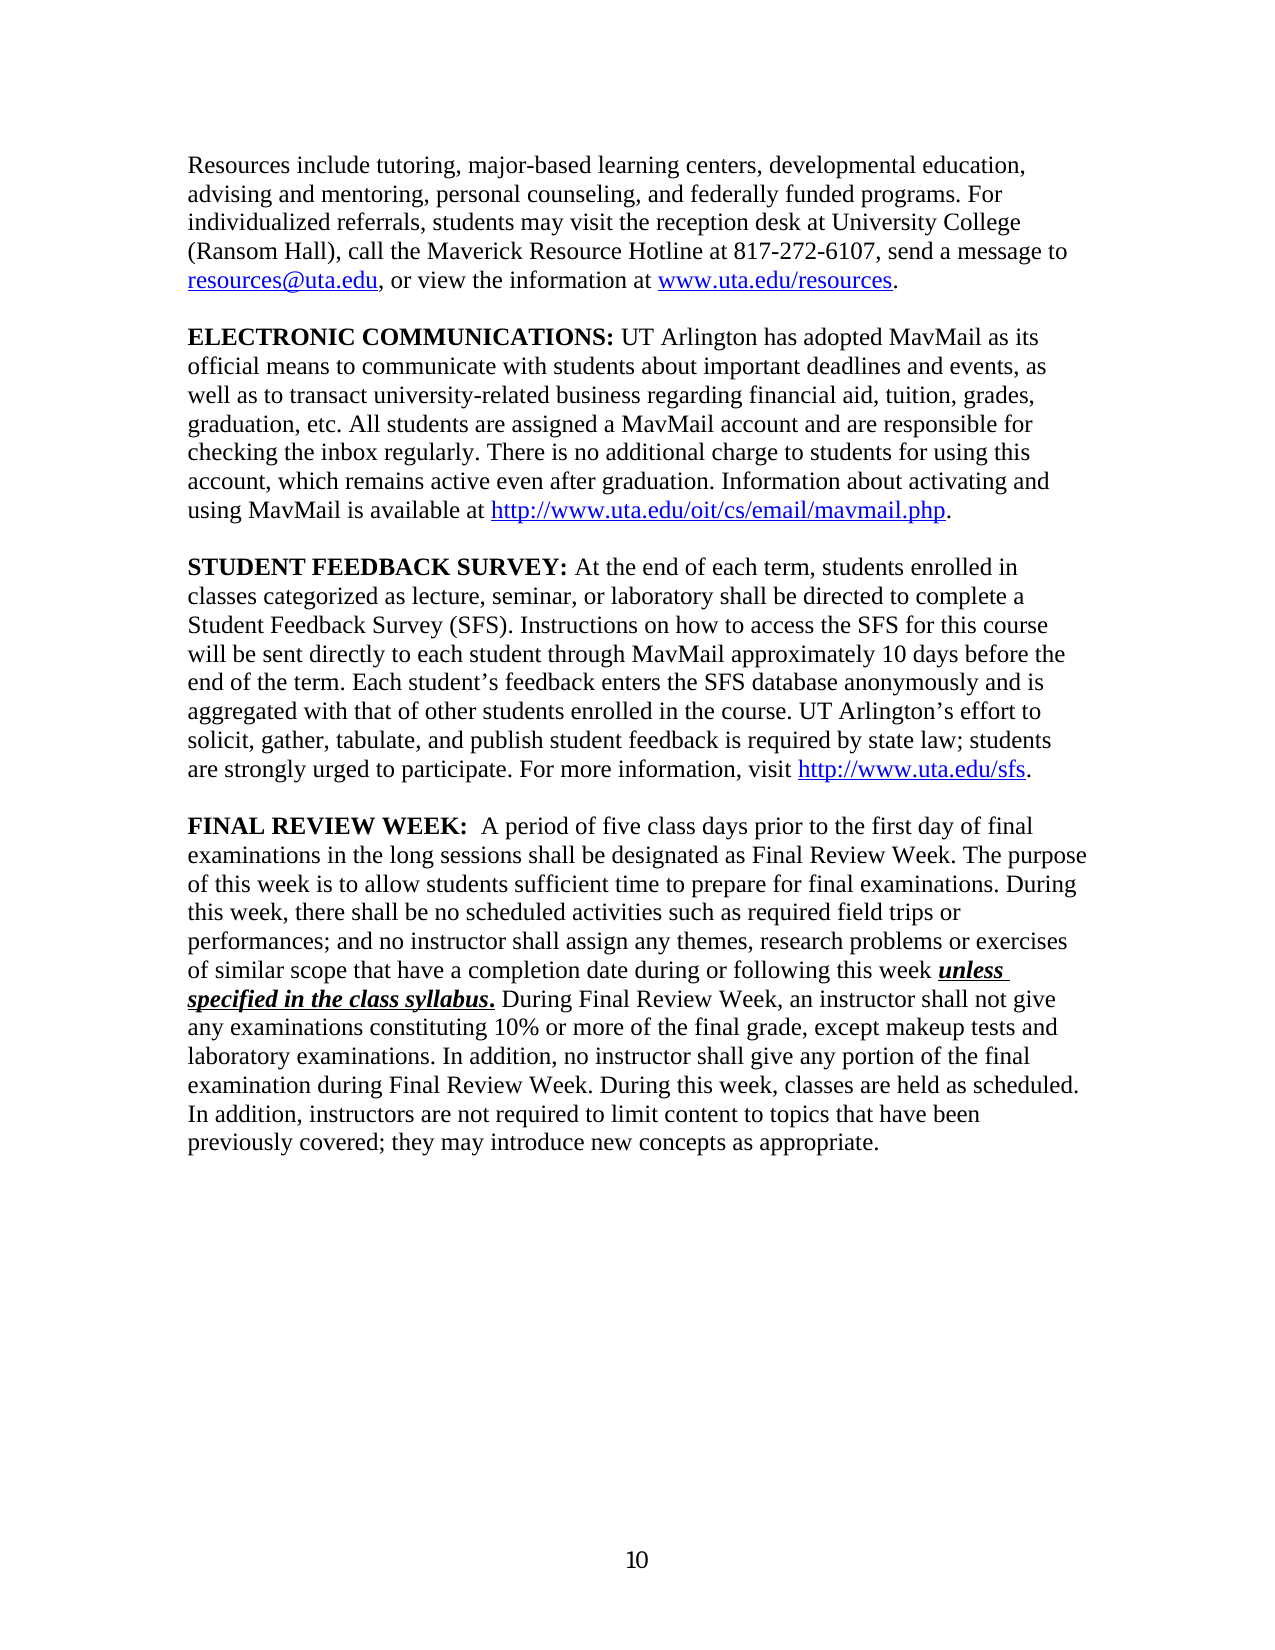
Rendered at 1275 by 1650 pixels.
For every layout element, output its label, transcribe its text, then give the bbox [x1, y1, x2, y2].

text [187, 150, 1087, 294]
text STUDENT FEEDBACK SURVEY: At the end of each term, students enrolled in classes categorized as lecture, seminar, or laboratory shall be directed to complete a Student Feedback Survey (SFS). Instructions on how to access the SFS for this course will be sent directly to each student through MavMail approximately 10 days before the end of the term. Each student’s feedback enters the SFS database anonymously and is aggregated with that of other students enrolled in the course. UT Arlington’s effort to solicit, gather, tabulate, and publish student feedback is required by state law; students are strongly urged to participate. For more information, visit http://www.uta.edu/sfs. [187, 552, 1087, 782]
text FINAL REVIEW WEEK: A period of five class days prior to the first day of final examinations in the long sessions shall be designated as Final Review Week. The purpose of this week is to allow students sufficient time to prepare for final examinations. During this week, there shall be no scheduled activities such as required field trips or performances; and no instructor shall assign any themes, research problems or exercises of similar scope that have a completion date during or following this week unless specified in the class syllabus. During Final Review Week, an instructor shall not give any examinations constituting 10% or more of the final grade, except makeup tests and laboratory examinations. In addition, no instructor shall give any portion of the final examination during Final Review Week. During this week, classes are held as scheduled. In addition, instructors are not required to limit content to topics that have been previously covered; they may introduce new concepts as appropriate. [187, 811, 1087, 1156]
text ELECTRONIC COMMUNICATIONS: UT Arlington has adopted MavMail as its official means to communicate with students about important deadlines and events, as well as to transact university-related business regarding financial aid, tuition, grades, graduation, etc. All students are assigned a MavMail account and are responsible for checking the inbox regularly. There is no additional charge to students for using this account, which remains active even after graduation. Information about activating and using MavMail is available at http://www.uta.edu/oit/cs/email/mavmail.php. [187, 322, 1087, 524]
